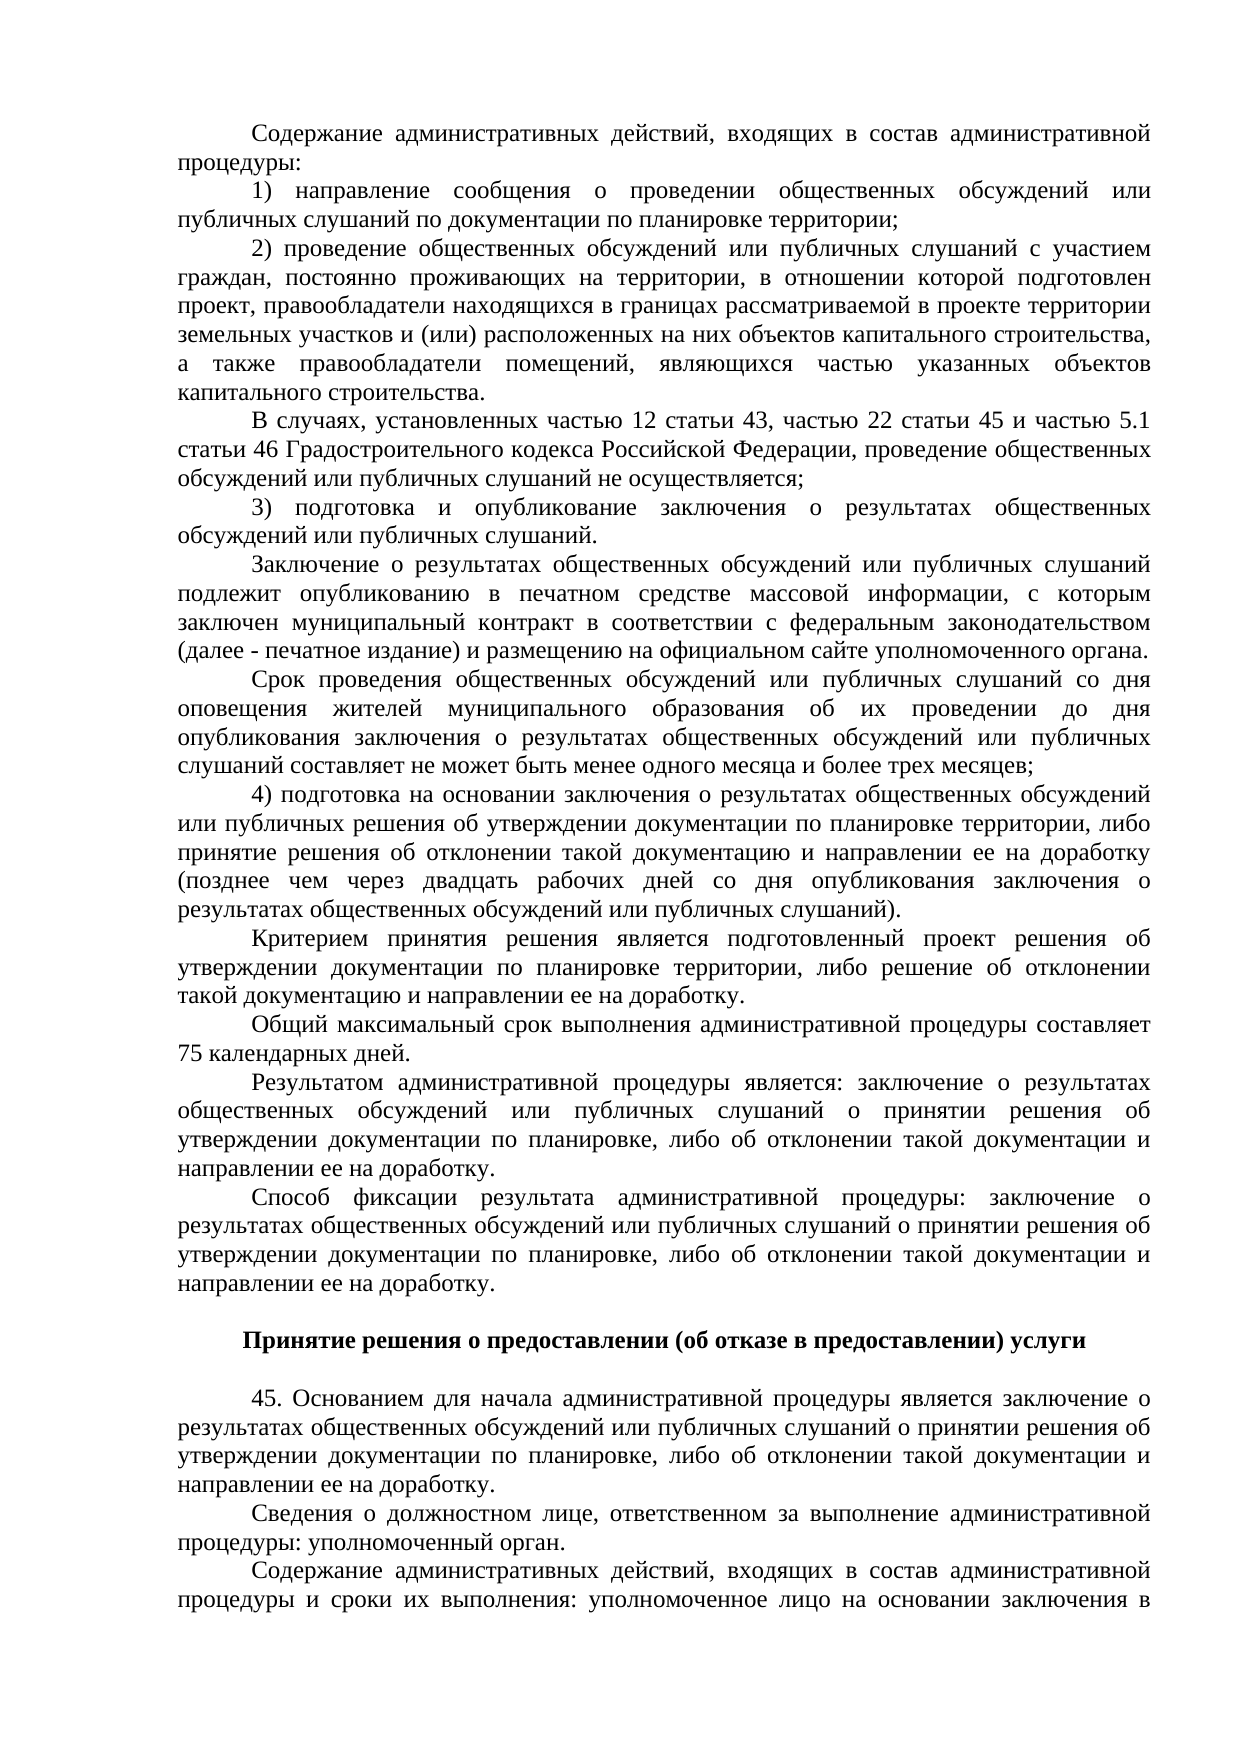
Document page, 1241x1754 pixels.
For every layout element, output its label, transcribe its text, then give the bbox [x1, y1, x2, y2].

text Принятие решения о предоставлении (об отказе в предоставлении) услуги [177, 1326, 1152, 1354]
text Способ фиксации результата административной процедуры: заключение о результатах общественных обсуждений или публичных слушаний о принятии решения об утверждении документации по планировке, либо об отклонении такой документации и направлении ее на доработку. [177, 1182, 1152, 1297]
text Результатом административной процедуры является: заключение о результатах общественных обсуждений или публичных слушаний о принятии решения об утверждении документации по планировке, либо об отклонении такой документации и направлении ее на доработку. [177, 1067, 1152, 1182]
text 1) направление сообщения о проведении общественных обсуждений или публичных слушаний по документации по планировке территории; [177, 176, 1152, 233]
text Содержание административных действий, входящих в состав административной процедуры: [177, 118, 1152, 176]
text 3) подготовка и опубликование заключения о результатах общественных обсуждений или публичных слушаний. [177, 492, 1152, 549]
text Заключение о результатах общественных обсуждений или публичных слушаний подлежит опубликованию в печатном средстве массовой информации, с которым заключен муниципальный контракт в соответствии с федеральным законодательством (далее - печатное издание) и размещению на официальном сайте уполномоченного органа. [177, 549, 1152, 664]
text В случаях, установленных частью 12 статьи 43, частью 22 статьи 45 и частью 5.1 статьи 46 Градостроительного кодекса Российской Федерации, проведение общественных обсуждений или публичных слушаний не осуществляется; [177, 406, 1152, 492]
text Срок проведения общественных обсуждений или публичных слушаний со дня оповещения жителей муниципального образования об их проведении до дня опубликования заключения о результатах общественных обсуждений или публичных слушаний составляет не может быть менее одного месяца и более трех месяцев; [177, 664, 1152, 779]
text 45. Основанием для начала административной процедуры является заключение о результатах общественных обсуждений или публичных слушаний о принятии решения об утверждении документации по планировке, либо об отклонении такой документации и направлении ее на доработку. [177, 1383, 1152, 1498]
text Критерием принятия решения является подготовленный проект решения об утверждении документации по планировке территории, либо решение об отклонении такой документацию и направлении ее на доработку. [177, 923, 1152, 1009]
text Сведения о должностном лице, ответственном за выполнение административной процедуры: уполномоченный орган. [177, 1498, 1152, 1556]
text 2) проведение общественных обсуждений или публичных слушаний с участием граждан, постоянно проживающих на территории, в отношении которой подготовлен проект, правообладатели находящихся в границах рассматриваемой в проекте территории земельных участков и (или) расположенных на них объектов капитального строительства, а также правообладатели помещений, являющихся частью указанных объектов капитального строительства. [177, 233, 1152, 406]
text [177, 1556, 1152, 1613]
text Общий максимальный срок выполнения административной процедуры составляет 75 календарных дней. [177, 1009, 1152, 1067]
text 4) подготовка на основании заключения о результатах общественных обсуждений или публичных решения об утверждении документации по планировке территории, либо принятие решения об отклонении такой документацию и направлении ее на доработку (позднее чем через двадцать рабочих дней со дня опубликования заключения о результатах общественных обсуждений или публичных слушаний). [177, 779, 1152, 923]
